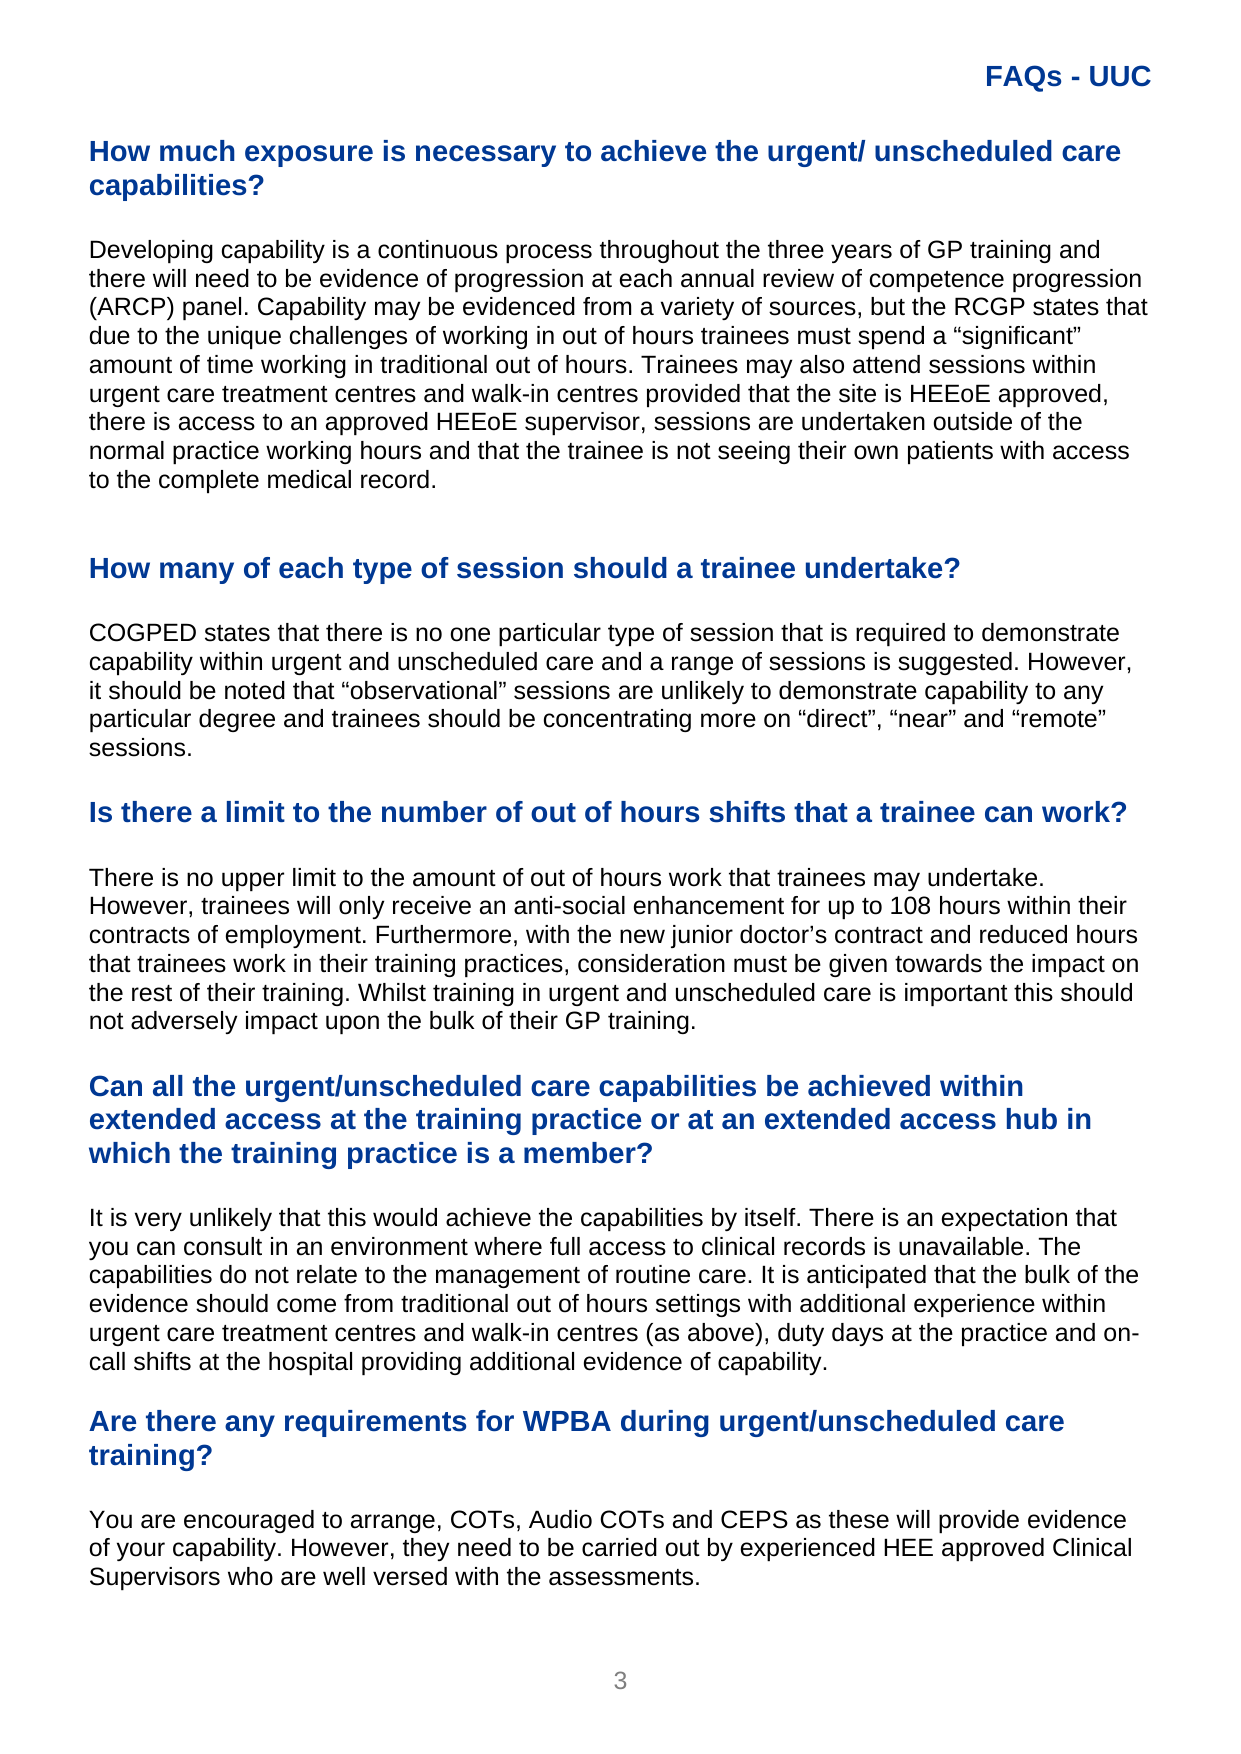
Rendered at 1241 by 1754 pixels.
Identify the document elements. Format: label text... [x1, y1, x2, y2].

text There is no upper limit to the amount of out of hours work that trainees may undertake. However, trainees will only receive an anti-social enhancement for up to 108 hours within their contracts of employment. Furthermore, with the new junior doctor’s contract and reduced hours that trainees work in their training practices, consideration must be given towards the impact on the rest of their training. Whilst training in urgent and unscheduled care is important this should not adversely impact upon the bulk of their GP training. [89, 863, 1152, 1035]
text COGPED states that there is no one particular type of session that is required to demonstrate capability within urgent and unscheduled care and a range of sessions is suggested. However, it should be noted that “observational” sessions are unlikely to demonstrate capability to any particular degree and trainees should be concentrating more on “direct”, “near” and “remote” sessions. [89, 618, 1152, 762]
text Can all the urgent/unscheduled care capabilities be achieved within extended access at the training practice or at an extended access hub in which the training practice is a member? [89, 1069, 1152, 1169]
text How many of each type of session should a trainee undertake? [89, 551, 1152, 585]
text Developing capability is a continuous process throughout the three years of GP training and there will need to be evidence of progression at each annual review of competence progression (ARCP) panel. Capability may be evidenced from a variety of sources, but the RCGP states that due to the unique challenges of working in out of hours trainees must spend a “significant” amount of time working in traditional out of hours. Trainees may also attend sessions within urgent care treatment centres and walk-in centres provided that the site is HEEoE approved, there is access to an approved HEEoE supervisor, sessions are undertaken outside of the normal practice working hours and that the trainee is not seeing their own patients with access to the complete medical record. [89, 235, 1152, 494]
text You are encouraged to arrange, COTs, Audio COTs and CEPS as these will provide evidence of your capability. However, they need to be carried out by experienced HEE approved Clinical Supervisors who are well versed with the assessments. [89, 1505, 1152, 1591]
text How much exposure is necessary to achieve the urgent/ unscheduled care capabilities? [89, 134, 1152, 201]
text It is very unlikely that this would achieve the capabilities by itself. There is an expectation that you can consult in an environment where full access to clinical records is unavailable. The capabilities do not relate to the management of routine care. It is anticipated that the bulk of the evidence should come from traditional out of hours settings with additional experience within urgent care treatment centres and walk-in centres (as above), duty days at the practice and on-call shifts at the hospital providing additional evidence of capability. [89, 1203, 1152, 1375]
text Are there any requirements for WPBA during urgent/unscheduled care training? [89, 1404, 1152, 1471]
text Is there a limit to the number of out of hours shifts that a trainee can work? [89, 796, 1152, 829]
